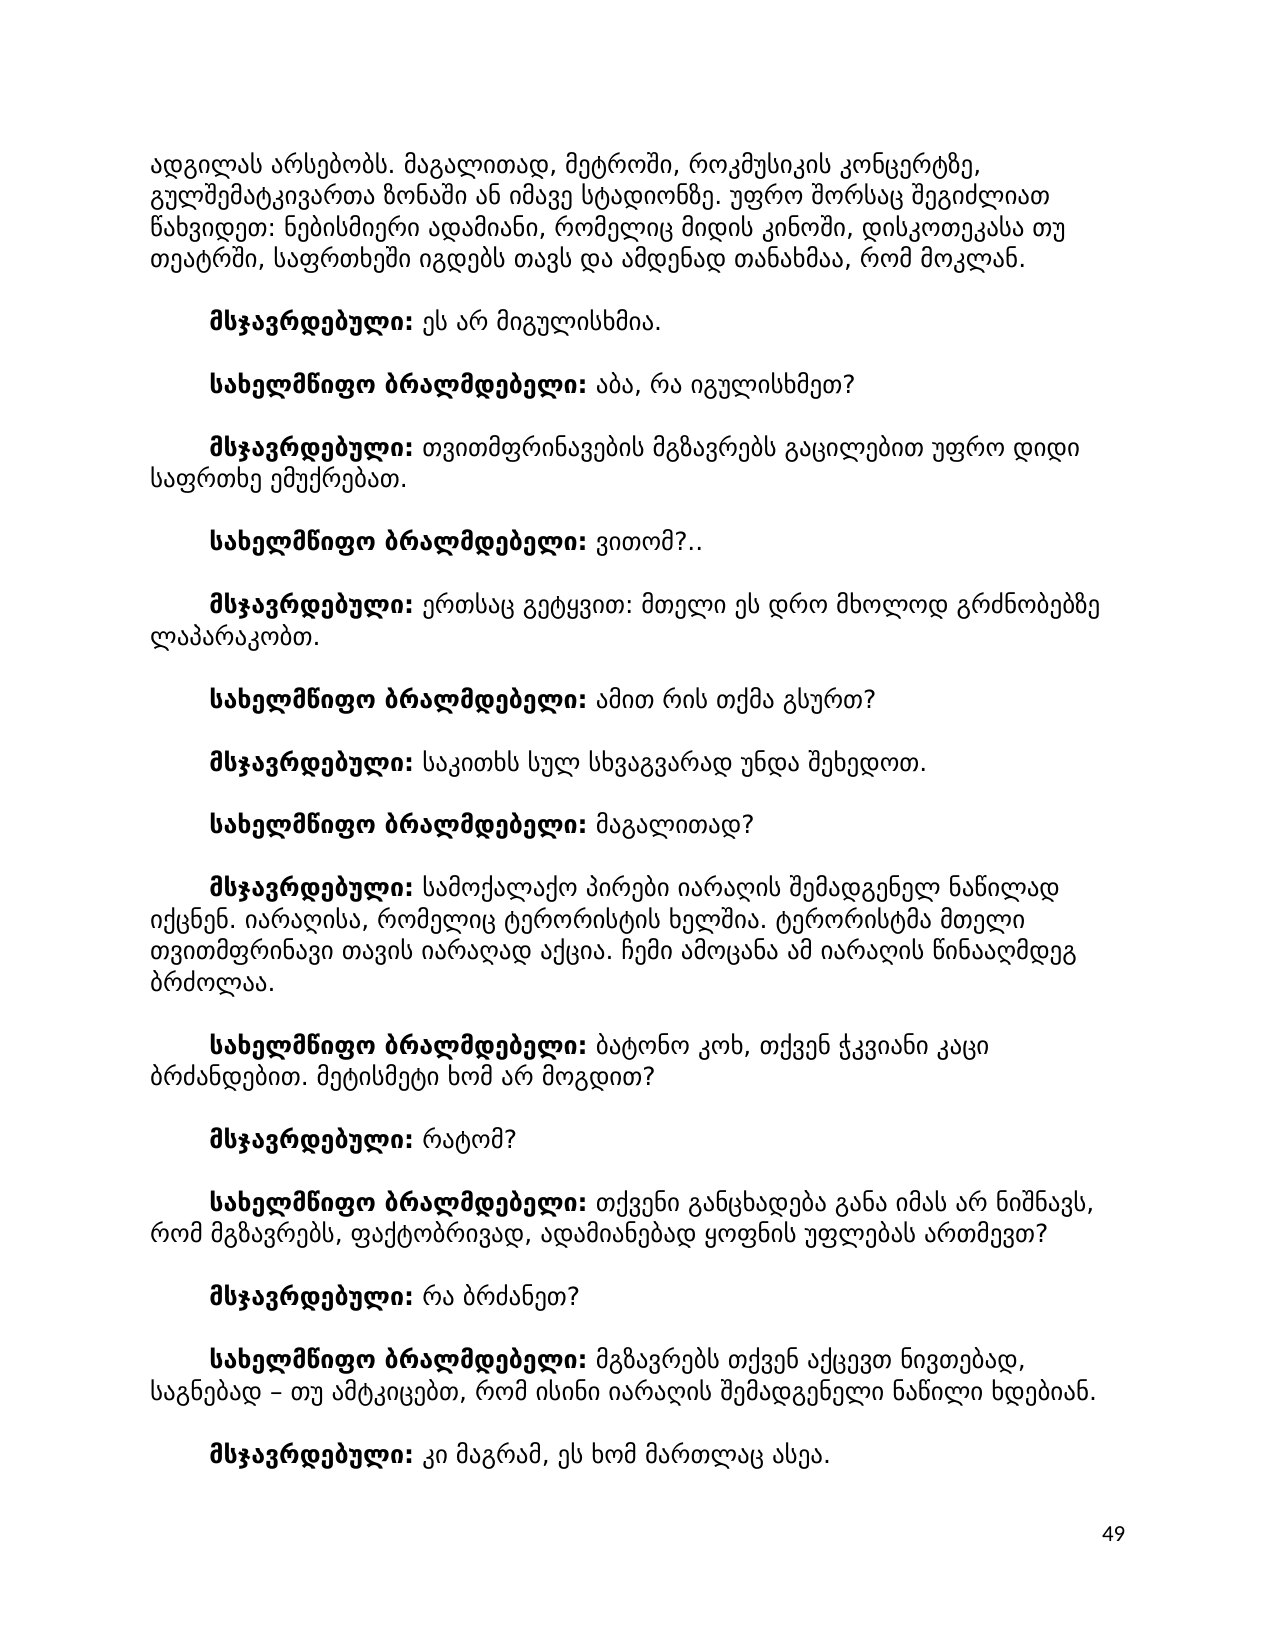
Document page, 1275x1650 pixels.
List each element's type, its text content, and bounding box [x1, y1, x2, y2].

text მსჯავრდებული: საკითხს სულ სხვაგვარად უნდა შეხედოთ. [150, 748, 1125, 777]
text სახელმწიფო ბრალმდებელი: ბატონო კოხ, თქვენ ჭკვიანი კაცი ბრძანდებით. მეტისმეტი ხომ არ მოგდით? [150, 1031, 1125, 1091]
text მსჯავრდებული: ერთსაც გეტყვით: მთელი ეს დრო მხოლოდ გრძნობებზე ლაპარაკობთ. [150, 590, 1125, 651]
text მსჯავრდებული: ეს არ მიგულისხმია. [150, 307, 1125, 336]
text სახელმწიფო ბრალმდებელი: მგზავრებს თქვენ აქცევთ ნივთებად, საგნებად – თუ ამტკიცებთ, რომ ისინი იარაღის შემადგენელი ნაწილი ხდებიან. [150, 1345, 1125, 1406]
text მსჯავრდებული: რა ბრძანეთ? [150, 1282, 1125, 1312]
text მსჯავრდებული: კი მაგრამ, ეს ხომ მართლაც ასეა. [150, 1440, 1125, 1469]
text მსჯავრდებული: რატომ? [150, 1125, 1125, 1154]
text სახელმწიფო ბრალმდებელი: აბა, რა იგულისხმეთ? [150, 370, 1125, 399]
text მსჯავრდებული: თვითმფრინავების მგზავრებს გაცილებით უფრო დიდი საფრთხე ემუქრებათ. [150, 433, 1125, 494]
text სახელმწიფო ბრალმდებელი: თქვენი განცხადება განა იმას არ ნიშნავს, რომ მგზავრებს, ფაქტობრივად, ადამიანებად ყოფნის უფლებას ართმევთ? [150, 1188, 1125, 1249]
text სახელმწიფო ბრალმდებელი: ამით რის თქმა გსურთ? [150, 685, 1125, 714]
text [150, 150, 1125, 273]
text სახელმწიფო ბრალმდებელი: ვითომ?.. [150, 527, 1125, 557]
text სახელმწიფო ბრალმდებელი: მაგალითად? [150, 811, 1125, 840]
text მსჯავრდებული: სამოქალაქო პირები იარაღის შემადგენელ ნაწილად იქცნენ. იარაღისა, რომელიც ტერორისტის ხელშია. ტერორისტმა მთელი თვითმფრინავი თავის იარაღად აქცია. ჩემი ამოცანა ამ იარაღის წინააღმდეგ ბრძოლაა. [150, 873, 1125, 997]
